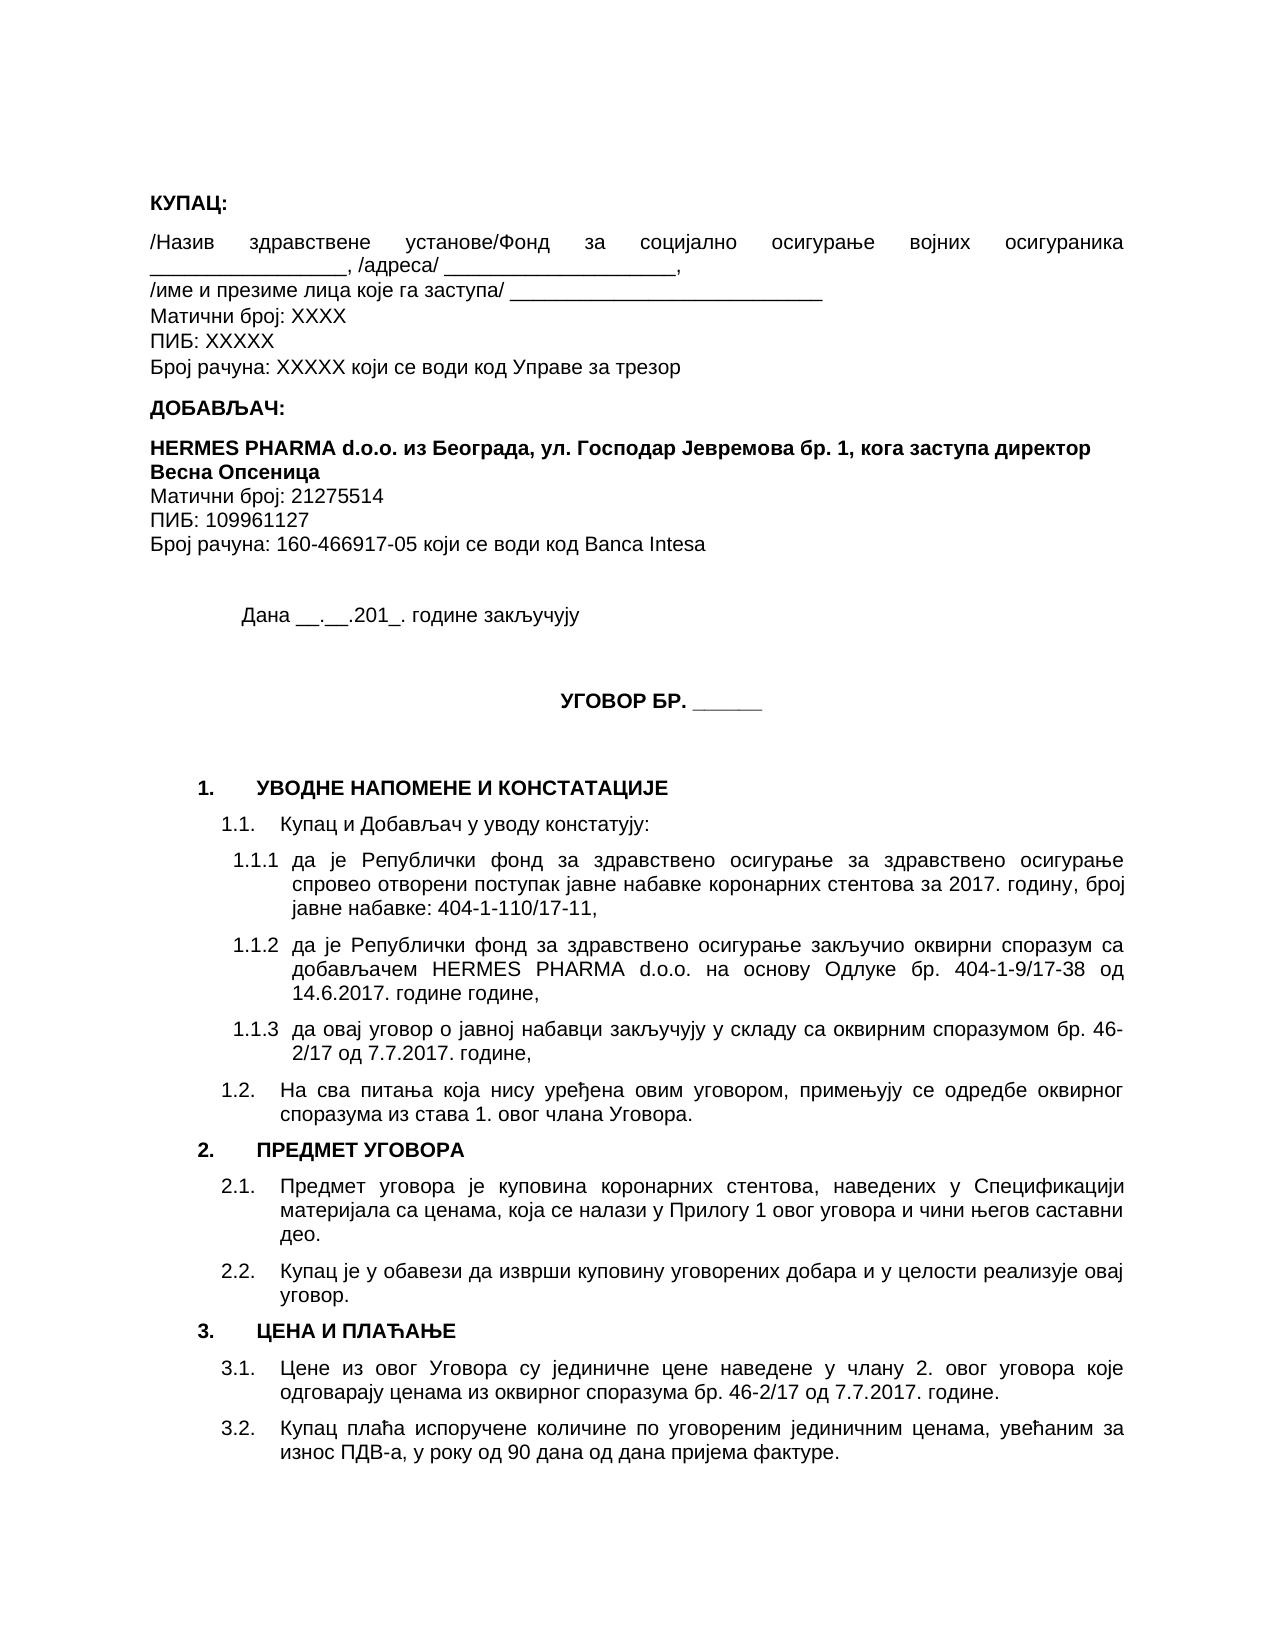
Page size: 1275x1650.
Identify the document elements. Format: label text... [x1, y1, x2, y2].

list да овај уговор о јавној набавци закључују у складу са оквирним споразумом бр. 46-2/17 од 7.7.2017. године, [233, 1017, 1125, 1065]
text /име и презиме лица које га заступа/ ___________________________ [150, 279, 1125, 302]
list Купац и Добављач у уводу констатују: [221, 812, 1125, 836]
text Матични број: XXXX [150, 305, 1125, 328]
text /Назив здравствене установе/Фонд за социјално осигурање војних осигураника _________________, /адреса/ ____________________, [150, 231, 1125, 277]
text ПИБ: XXXXX [150, 331, 1125, 353]
text Број рачуна: 160-466917-05 који се води код Banca Intesa [150, 532, 1125, 556]
text ДОБАВЉАЧ: [150, 395, 1123, 419]
list УВОДНЕ НАПОМЕНЕ И КОНСТАТАЦИЈЕ [197, 775, 1125, 799]
list да је Републички фонд за здравствено осигурање за здравствено осигурање спровео отворени поступак јавне набавке коронарних стентова за 2017. годину, број јавне набавке: 404-1-110/17-11, [233, 848, 1125, 920]
text ПИБ: 109961127 [150, 508, 1125, 532]
text КУПАЦ: [150, 191, 1123, 214]
text HERMES PHARMA d.o.o. из Београда, ул. Господар Јевремова бр. 1, кога заступа директор Весна Опсеница [150, 436, 1125, 484]
list Купац је у обавези да изврши куповину уговорених добара и у целости реализује овај уговор. [221, 1259, 1125, 1307]
list ЦЕНА И ПЛАЋАЊЕ [197, 1319, 1125, 1343]
list На сва питања која нису уређена овим уговором, примењују се одредбе оквирног споразума из става 1. овог члана Уговора. [221, 1077, 1125, 1125]
text Број рачуна: XXXXX који се води код Управе за трезор [150, 356, 1125, 379]
list Купац плаћа испоручене количине по уговореним јединичним ценама, увећаним за износ ПДВ-а, у року од 90 дана од дана пријема фактуре. [221, 1416, 1125, 1464]
list Предмет уговора је куповина коронарних стентова, наведених у Спецификацији материјала са ценама, која се налази у Прилогу 1 овог уговора и чини његов саставни део. [221, 1174, 1125, 1246]
text Матични број: 21275514 [150, 484, 1125, 508]
list Цене из овог Уговора су јединичне цене наведене у члану 2. овог уговора које одговарају ценама из оквирног споразума бр. 46-2/17 од 7.7.2017. године. [221, 1356, 1125, 1403]
text Дана __.__.201_. године закључују [241, 604, 1125, 627]
text УГОВОР БР. ______ [197, 689, 1125, 713]
list ПРЕДМЕТ УГОВОРА [197, 1138, 1125, 1162]
list да је Републички фонд за здравствено осигурање закључио оквирни споразум са добављачем HERMES PHARMA d.o.o. на основу Одлуке бр. 404-1-9/17-38 од 14.6.2017. године године, [233, 933, 1125, 1004]
